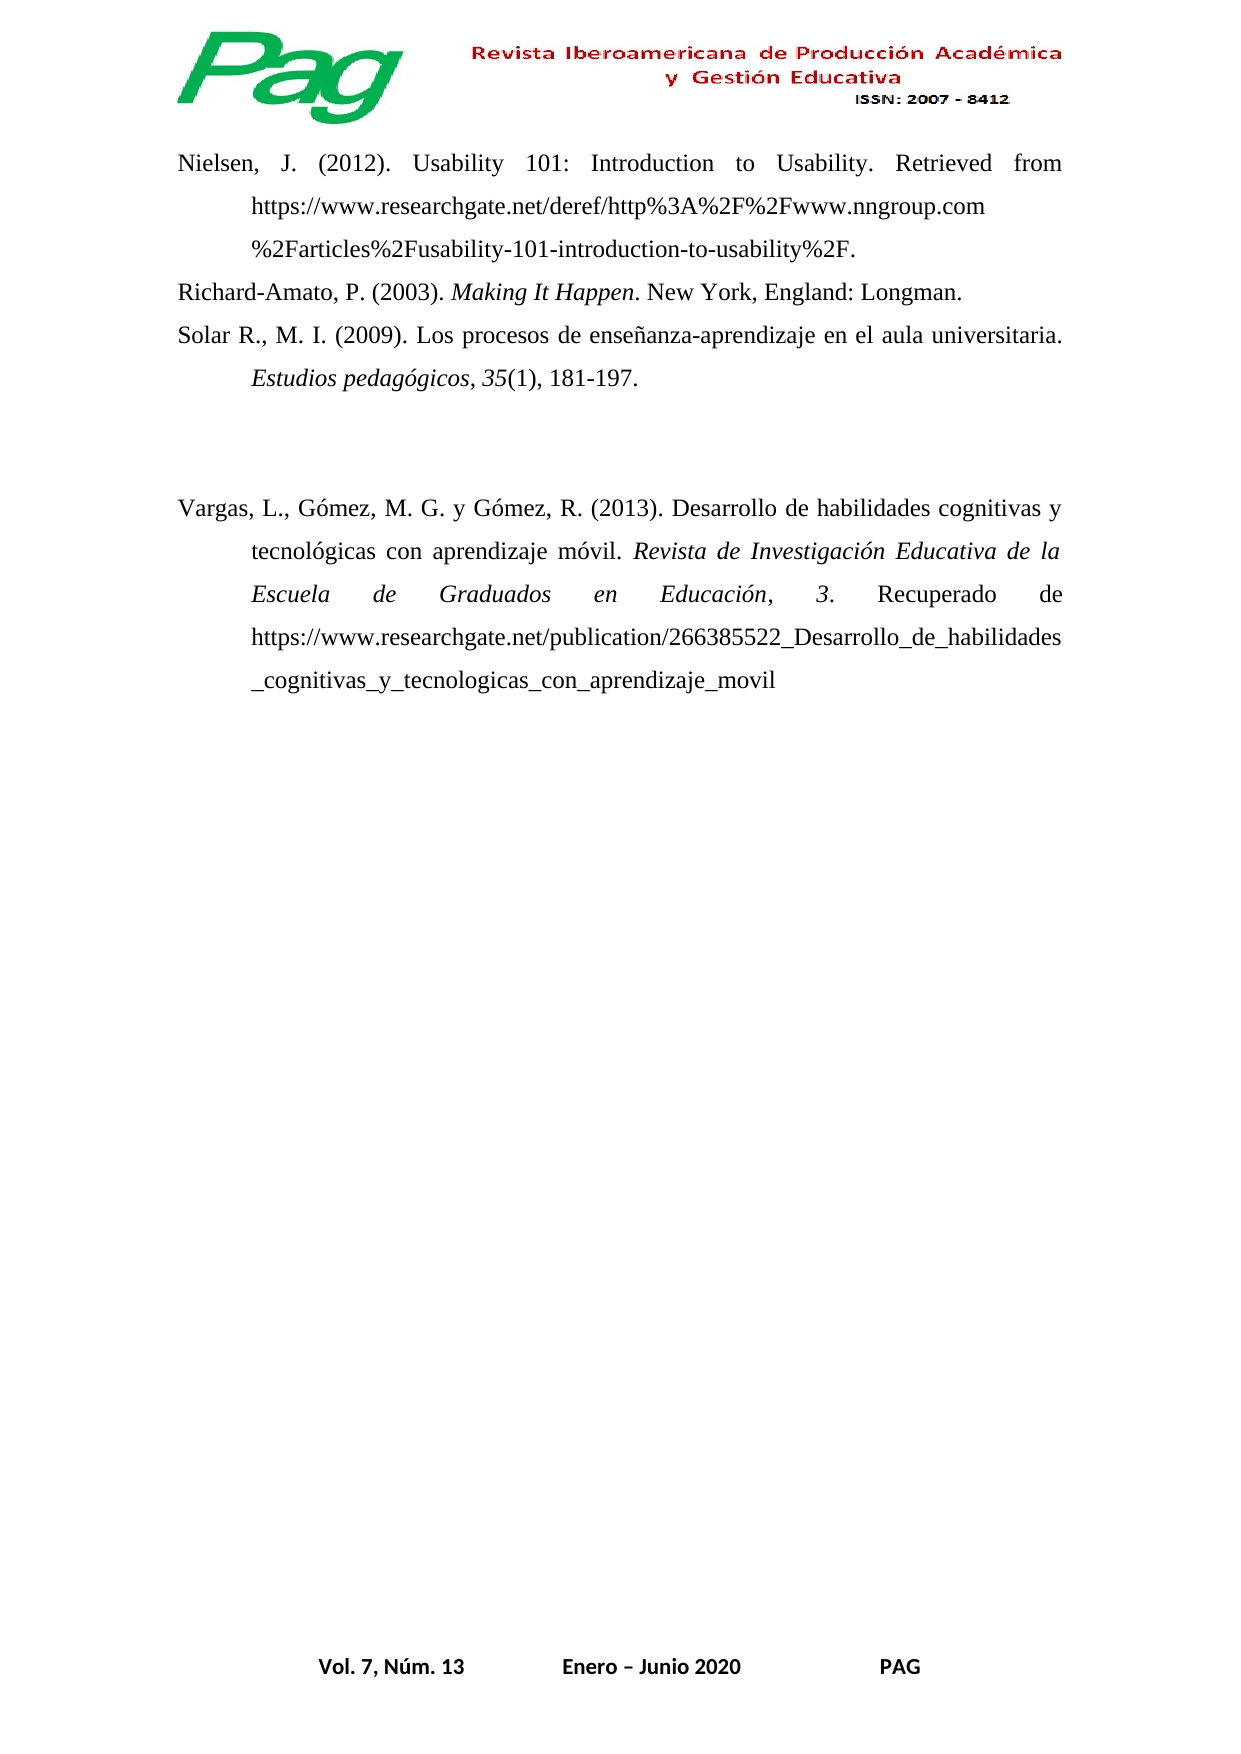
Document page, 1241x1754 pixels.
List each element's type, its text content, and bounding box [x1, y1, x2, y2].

text Vargas, L., Gómez, M. G. y Gómez, R. (2013). Desarrollo de habilidades cognitivas y tecnológicas con aprendizaje móvil. Revista de Investigación Educativa de la Escuela de Graduados en Educación, 3. Recuperado de https://www.researchgate.net/publication/266385522_Desarrollo_de_habilidades_cognitivas_y_tecnologicas_con_aprendizaje_movil [177, 493, 1063, 694]
text Solar R., M. I. (2009). Los procesos de enseñanza-aprendizaje en el aula universitaria. Estudios pedagógicos, 35(1), 181-197. [177, 320, 1063, 392]
text Richard-Amato, P. (2003). Making It Happen. New York, England: Longman. [177, 277, 1063, 306]
text Nielsen, J. (2012). Usability 101: Introduction to Usability. Retrieved from https://www.researchgate.net/deref/http%3A%2F%2Fwww.nngroup.com%2Farticles%2Fusability-101-introduction-to-usability%2F. [177, 148, 1063, 263]
picture [177, 29, 1063, 125]
